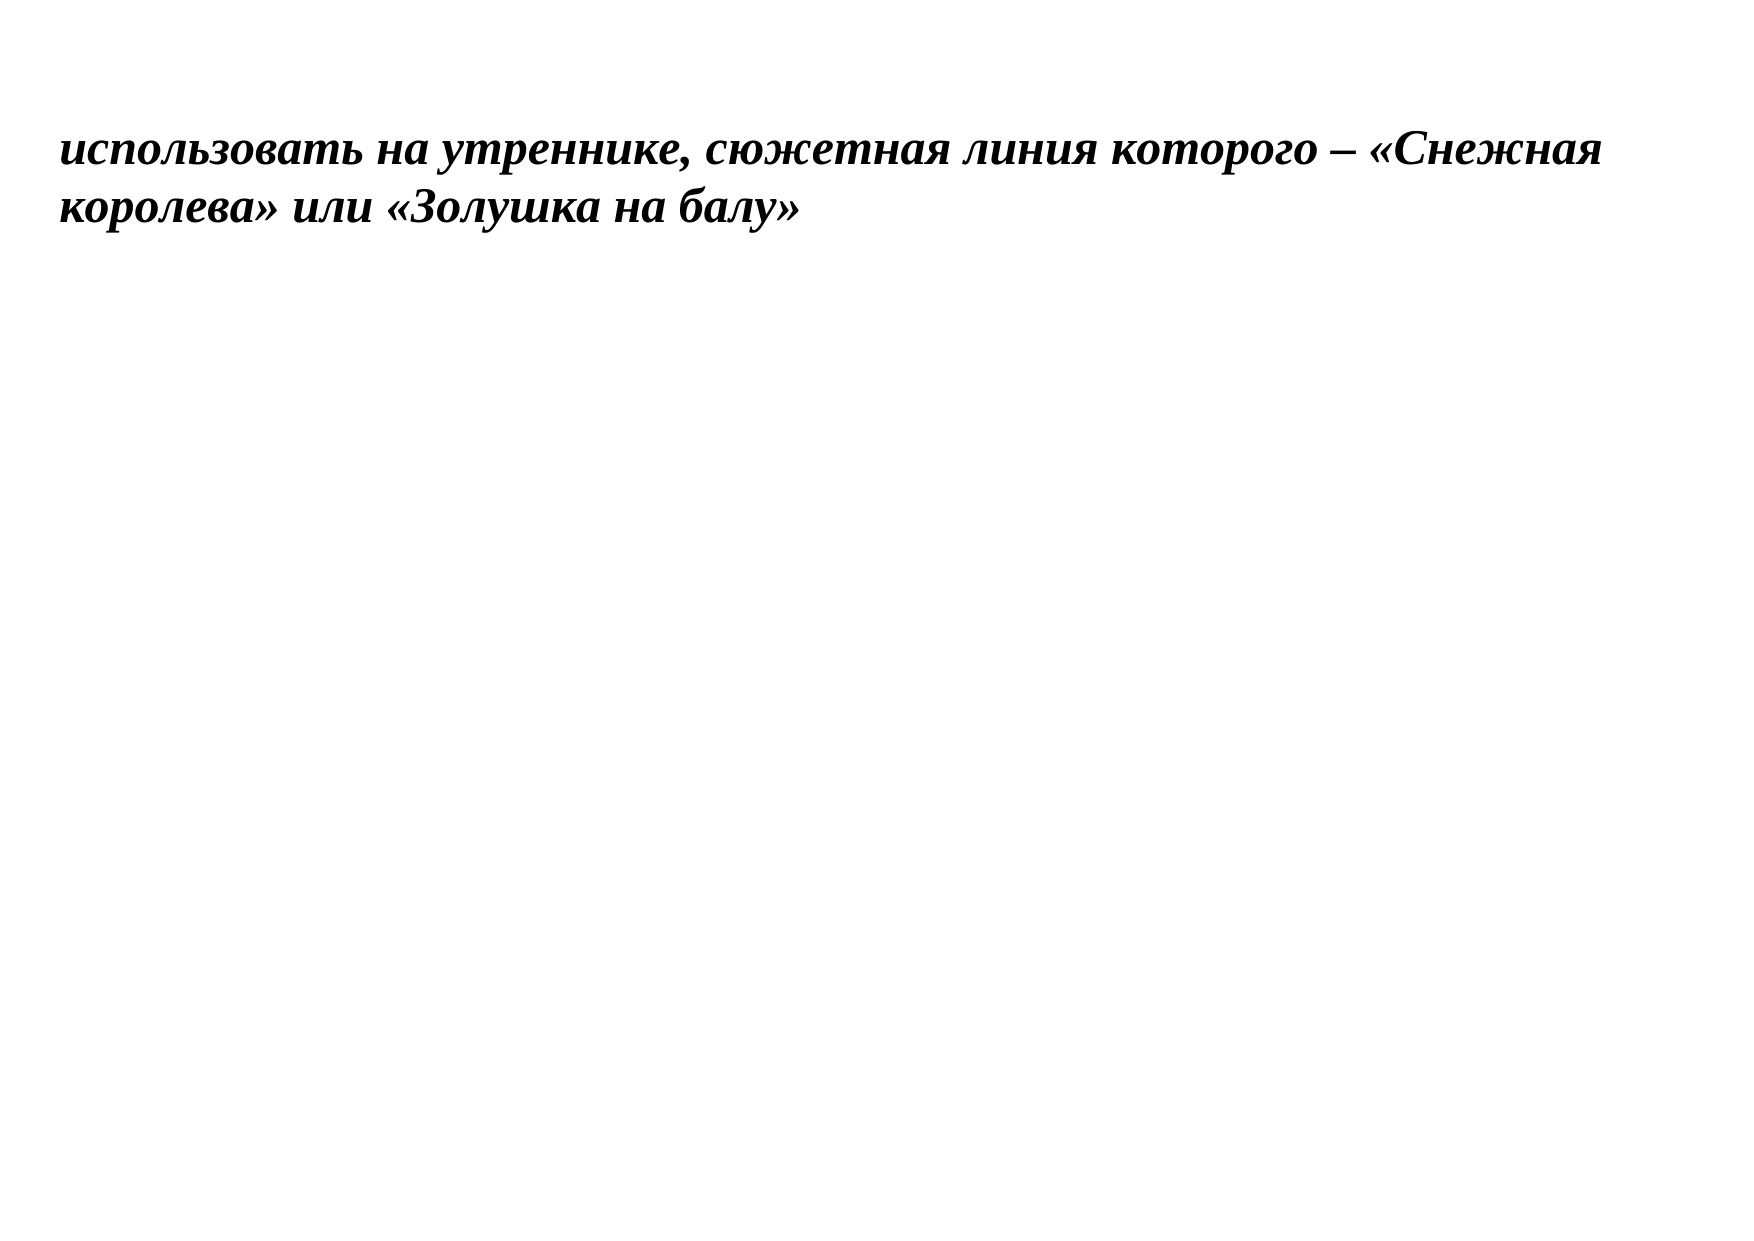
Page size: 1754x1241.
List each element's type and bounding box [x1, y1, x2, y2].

text [59, 118, 1695, 233]
